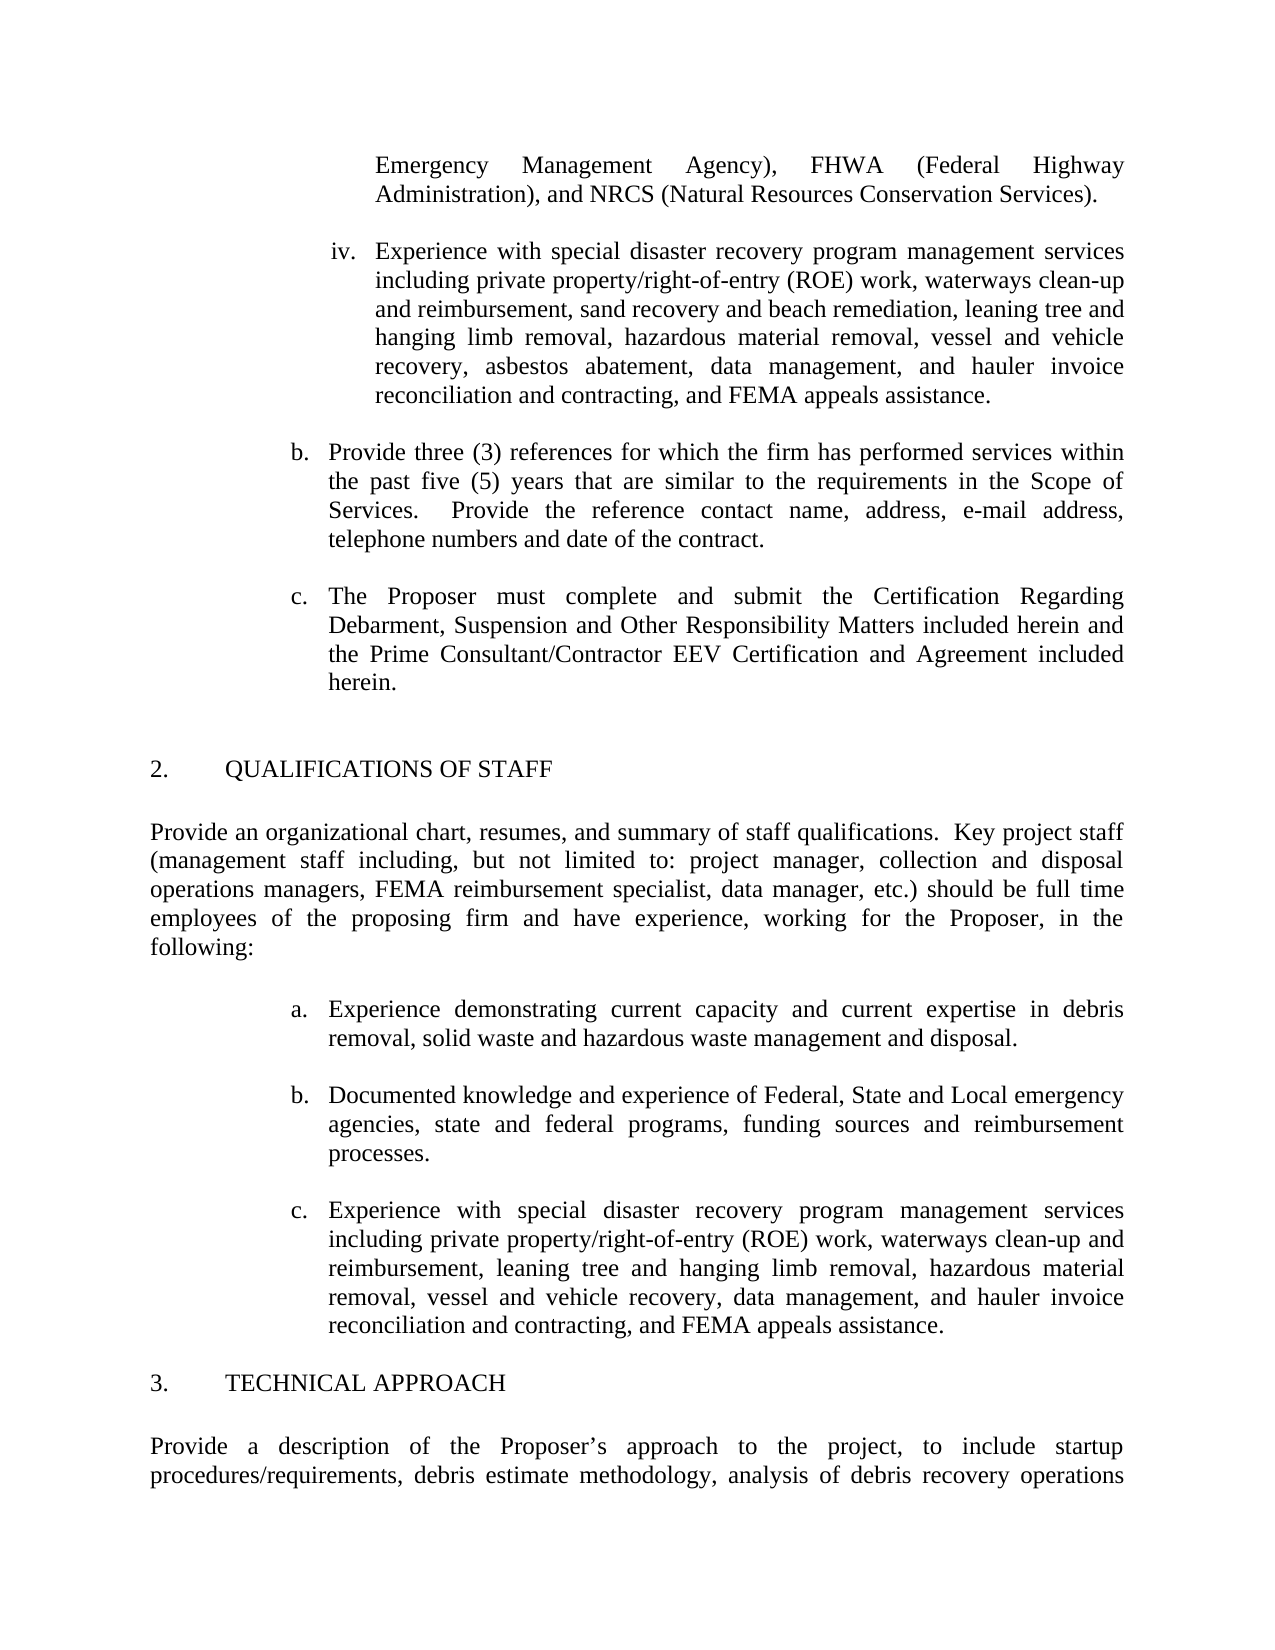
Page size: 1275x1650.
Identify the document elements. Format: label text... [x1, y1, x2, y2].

list The Proposer must complete and submit the Certification Regarding Debarment, Suspension and Other Responsibility Matters included herein and the Prime Consultant/Contractor EEV Certification and Agreement included herein. [291, 581, 1125, 696]
list Experience with special disaster recovery program management services including private property/right-of-entry (ROE) work, waterways clean-up and reimbursement, sand recovery and beach remediation, leaning tree and hanging limb removal, hazardous material removal, vessel and vehicle recovery, asbestos abatement, data management, and hauler invoice reconciliation and contracting, and FEMA appeals assistance. [356, 236, 1125, 409]
text Provide an organizational chart, resumes, and summary of staff qualifications. Key project staff (management staff including, but not limited to: project manager, collection and disposal operations managers, FEMA reimbursement specialist, data manager, etc.) should be full time employees of the proposing firm and have experience, working for the Proposer, in the following: [150, 817, 1125, 960]
list TECHNICAL APPROACH [150, 1368, 1125, 1397]
list Provide three (3) references for which the firm has performed services within the past five (5) years that are similar to the requirements in the Scope of Services. Provide the reference contact name, address, e-mail address, telephone numbers and date of the contract. [291, 437, 1125, 552]
list Documented knowledge and experience of Federal, State and Local emergency agencies, state and federal programs, funding sources and reimbursement processes. [291, 1081, 1125, 1167]
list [356, 150, 1125, 207]
list QUALIFICATIONS OF STAFF [150, 754, 1125, 782]
list Experience demonstrating current capacity and current expertise in debris removal, solid waste and hazardous waste management and disposal. [291, 994, 1125, 1052]
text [150, 1431, 1125, 1488]
list Experience with special disaster recovery program management services including private property/right-of-entry (ROE) work, waterways clean-up and reimbursement, leaning tree and hanging limb removal, hazardous material removal, vessel and vehicle recovery, data management, and hauler invoice reconciliation and contracting, and FEMA appeals assistance. [291, 1196, 1125, 1339]
